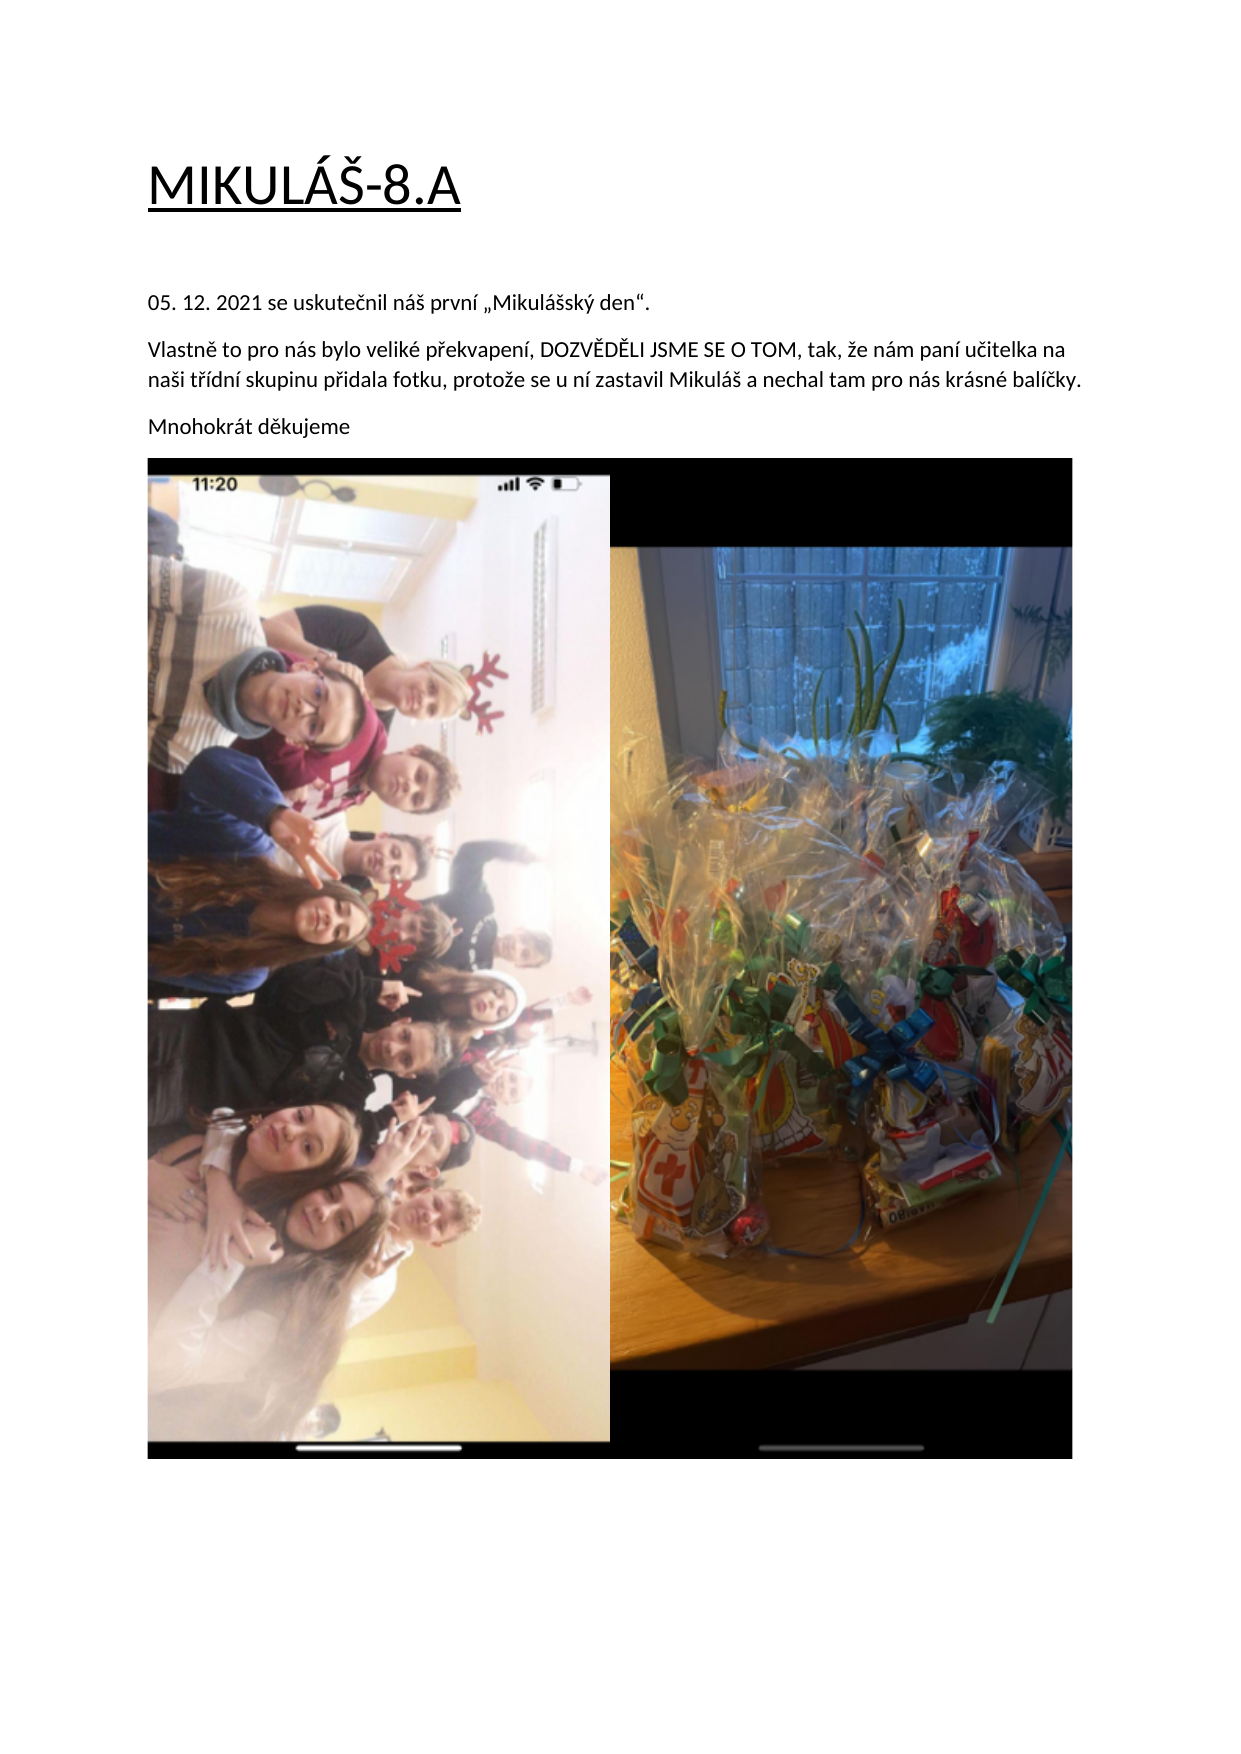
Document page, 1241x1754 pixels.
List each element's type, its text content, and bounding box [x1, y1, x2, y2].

text Mnohokrát děkujeme [148, 412, 1093, 440]
text Vlastně to pro nás bylo veliké překvapení, DOZVĚDĚLI JSME SE O TOM, tak, že nám paní učitelka na naši třídní skupinu přidala fotku, protože se u ní zastavil Mikuláš a nechal tam pro nás krásné balíčky. [148, 335, 1093, 393]
picture [147, 458, 1073, 1459]
text 05. 12. 2021 se uskutečnil náš první „Mikulášský den“. [148, 288, 1093, 316]
text MIKULÁŠ-8.A [148, 148, 1093, 219]
